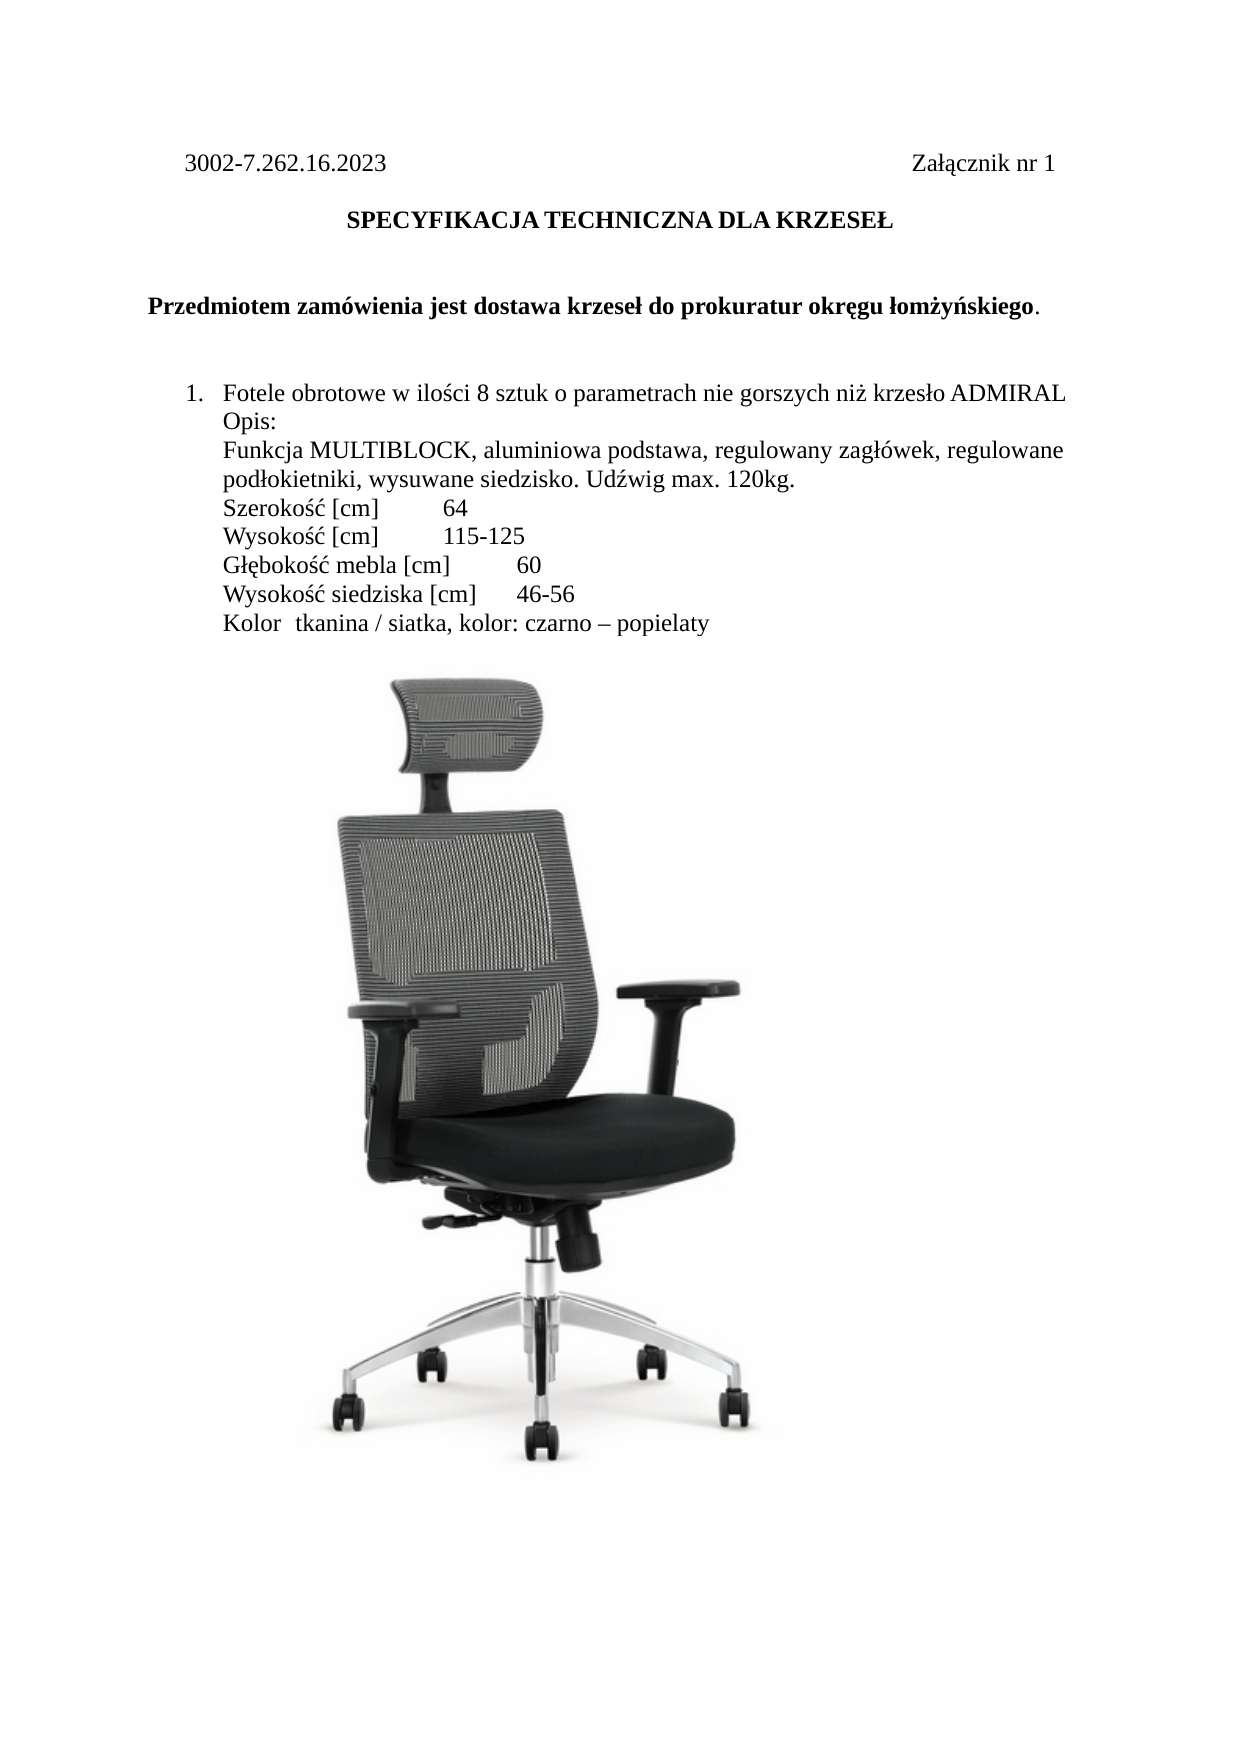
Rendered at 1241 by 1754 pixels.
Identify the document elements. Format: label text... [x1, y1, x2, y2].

text Przedmiotem zamówienia jest dostawa krzeseł do prokuratur okręgu łomżyńskiego. [148, 291, 1093, 320]
text SPECYFIKACJA TECHNICZNA DLA KRZESEŁ [148, 205, 1093, 234]
list Fotele obrotowe w ilości 8 sztuk o parametrach nie gorszych niż krzesło ADMIRAL [185, 378, 1093, 406]
list Kolor tkanina / siatka, kolor: czarno – popielaty [223, 608, 1093, 636]
list Wysokość siedziska [cm] 46-56 [223, 579, 1093, 608]
picture [222, 636, 848, 1574]
list Opis: [223, 406, 1093, 435]
text 3002-7.262.16.2023 Załącznik nr 1 [148, 148, 1093, 176]
list Głębokość mebla [cm] 60 [223, 550, 1093, 579]
list Wysokość [cm] 115-125 [223, 521, 1093, 550]
list Szerokość [cm] 64 [223, 493, 1093, 521]
list Funkcja MULTIBLOCK, aluminiowa podstawa, regulowany zagłówek, regulowane podłokietniki, wysuwane siedzisko. Udźwig max. 120kg. [223, 435, 1093, 493]
